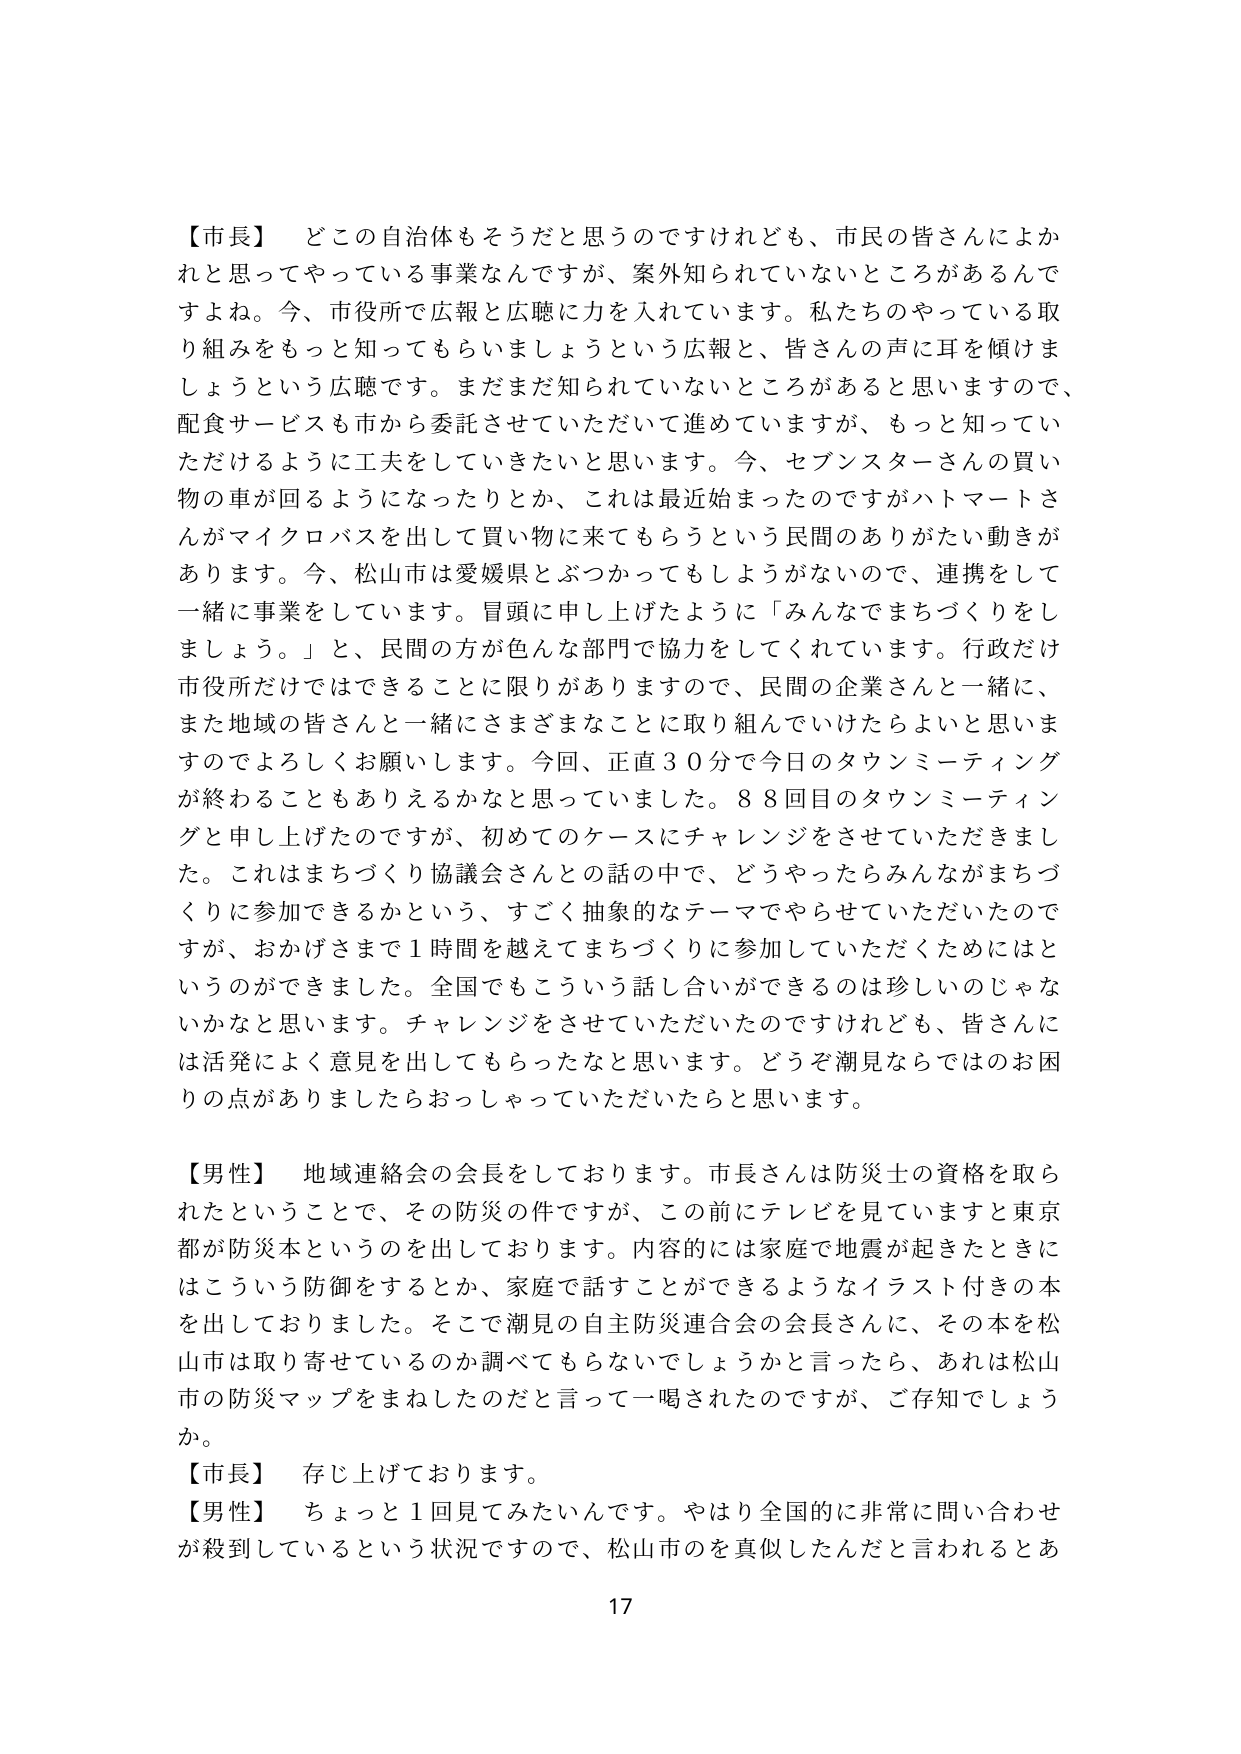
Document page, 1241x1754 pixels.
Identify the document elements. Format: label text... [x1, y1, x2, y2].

text 【市長】 どこの自治体もそうだと思うのですけれども、市民の皆さんによかれと思ってやっている事業なんですが、案外知られていないところがあるんですよね。今、市役所で広報と広聴に力を入れています。私たちのやっている取り組みをもっと知ってもらいましょうという広報と、皆さんの声に耳を傾けましょうという広聴です。まだまだ知られていないところがあると思いますので、配食サービスも市から委託させていただいて進めていますが、もっと知っていただけるように工夫をしていきたいと思います。今、セブンスターさんの買い物の車が回るようになったりとか、これは最近始まったのですがハトマートさんがマイクロバスを出して買い物に来てもらうという民間のありがたい動きがあります。今、松山市は愛媛県とぶつかってもしようがないので、連携をして一緒に事業をしています。冒頭に申し上げたように「みんなでまちづくりをしましょう。」と、民間の方が色んな部門で協力をしてくれています。行政だけ市役所だけではできることに限りがありますので、民間の企業さんと一緒に、また地域の皆さんと一緒にさまざまなことに取り組んでいけたらよいと思いますのでよろしくお願いします。今回、正直３０分で今日のタウンミーティングが終わることもありえるかなと思っていました。８８回目のタウンミーティングと申し上げたのですが、初めてのケースにチャレンジをさせていただきました。これはまちづくり協議会さんとの話の中で、どうやったらみんながまちづくりに参加できるかという、すごく抽象的なテーマでやらせていただいたのですが、おかげさまで１時間を越えてまちづくりに参加していただくためにはというのができました。全国でもこういう話し合いができるのは珍しいのじゃないかなと思います。チャレンジをさせていただいたのですけれども、皆さんには活発によく意見を出してもらったなと思います。どうぞ潮見ならではのお困りの点がありましたらおっしゃっていただいたらと思います。 [177, 217, 1063, 1117]
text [177, 1492, 1063, 1567]
text 【男性】 地域連絡会の会長をしております。市長さんは防災士の資格を取られたということで、その防災の件ですが、この前にテレビを見ていますと東京都が防災本というのを出しております。内容的には家庭で地震が起きたときにはこういう防御をするとか、家庭で話すことができるようなイラスト付きの本を出しておりました。そこで潮見の自主防災連合会の会長さんに、その本を松山市は取り寄せているのか調べてもらないでしょうかと言ったら、あれは松山市の防災マップをまねしたのだと言って一喝されたのですが、ご存知でしょうか。 [177, 1154, 1063, 1454]
text 【市長】 存じ上げております。 [177, 1454, 1063, 1492]
